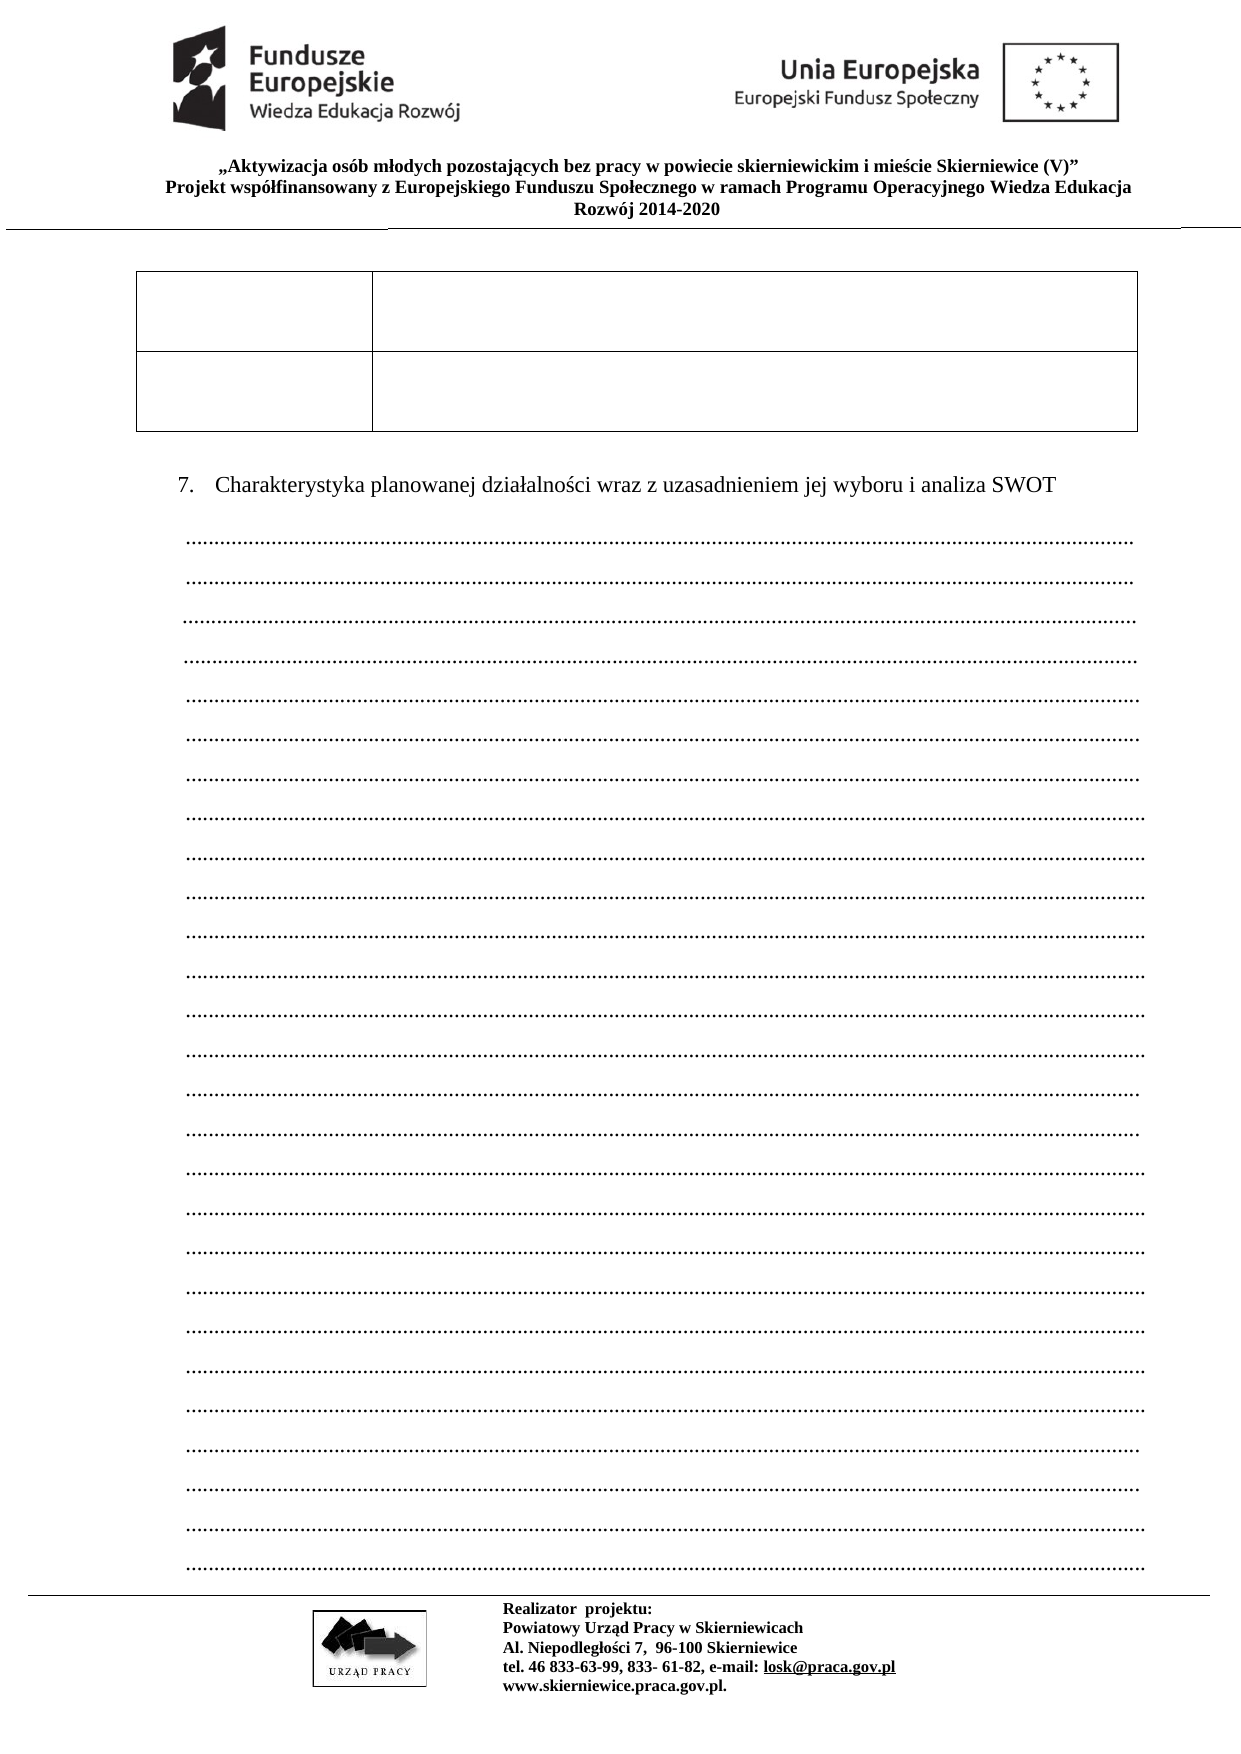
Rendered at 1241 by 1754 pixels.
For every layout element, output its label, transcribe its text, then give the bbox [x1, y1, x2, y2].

table_cell [137, 352, 372, 431]
text ....................................................................................................................................................................... [185, 1431, 1150, 1457]
text ....................................................................................................................................................................... [185, 759, 1150, 786]
text ...................................................................................................................................................................... [185, 563, 1150, 589]
text ....................................................................................................................................................................... [185, 1115, 1150, 1141]
text ....................................................................................................................................................................... [185, 720, 1150, 746]
text ....................................................................................................................................................................... [185, 1470, 1150, 1497]
picture [312, 1610, 427, 1687]
text ....................................................................................................................................................................... [185, 681, 1150, 707]
text ...................................................................................................................................................................... [185, 523, 1150, 550]
picture [147, 0, 1150, 155]
table_cell [137, 272, 372, 351]
list Charakterystyka planowanej działalności wraz z uzasadnieniem jej wyboru i analiza SWOT [177, 471, 1150, 498]
text ....................................................................................................................................................................... [148, 602, 1150, 629]
text ........................................................................................................................................................................................................................................................................................................................................................................................................................................................................................................................................................................................................................................................................................................................................................................................................................................................................................................................................................................................................................................................................................................................................................................................................................ [185, 1154, 1150, 1418]
text ....................................................................................................................................................................... [177, 642, 1150, 668]
text ........................................................................................................................................................................................................................................................................................................................................................................................................................................................................................................................................................................................................................................................................................................................................................................................................................................................................................................................................................................................................................................................................................................................................................................................................................ ....................................................................................................................................................................... [185, 799, 1150, 1102]
table_cell [373, 352, 1137, 431]
table_cell [373, 272, 1137, 351]
